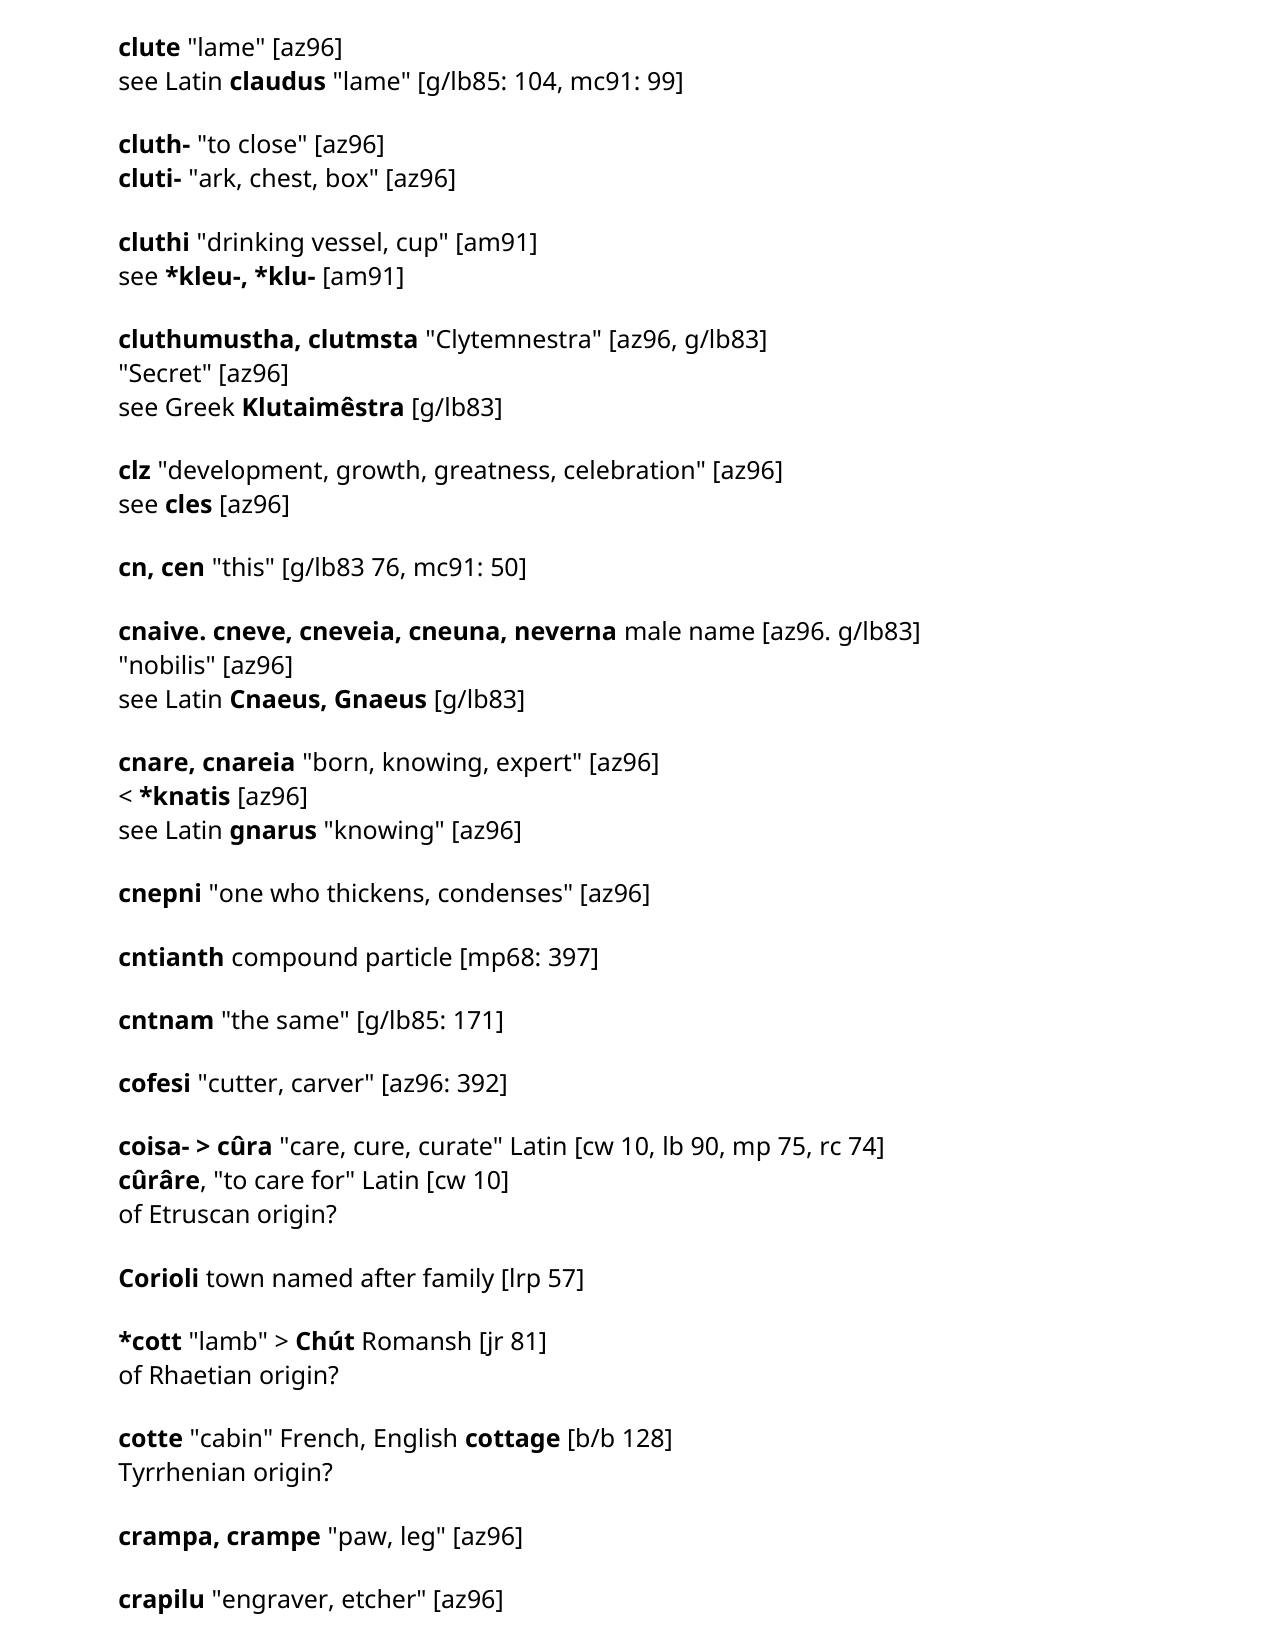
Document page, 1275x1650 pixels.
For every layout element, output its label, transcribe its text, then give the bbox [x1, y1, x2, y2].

text *cott "lamb" > Chút Romansh [jr 81] of Rhaetian origin? [118, 1323, 1245, 1392]
text cotte "cabin" French, English cottage [b/b 128] Tyrrhenian origin? [118, 1421, 1245, 1489]
text cluthumustha, clutmsta "Clytemnestra" [az96, g/lb83] "Secret" [az96] see Greek Klutaimêstra [g/lb83] [118, 321, 1245, 424]
text crapilu "engraver, etcher" [az96] [118, 1581, 1245, 1615]
text cofesi "cutter, carver" [az96: 392] [118, 1066, 1245, 1100]
text cnaive. cneve, cneveia, cneuna, neverna male name [az96. g/lb83] "nobilis" [az96] see Latin Cnaeus, Gnaeus [g/lb83] [118, 613, 1245, 716]
text crampa, crampe "paw, leg" [az96] [118, 1518, 1245, 1552]
text cluth- "to close" [az96] cluti- "ark, chest, box" [az96] [118, 127, 1245, 195]
text cn, cen "this" [g/lb83 76, mc91: 50] [118, 550, 1245, 584]
text cnare, cnareia "born, knowing, expert" [az96] < *knatis [az96] see Latin gnarus "knowing" [az96] [118, 745, 1245, 847]
text Corioli town named after family [lrp 57] [118, 1260, 1245, 1294]
text clute "lame" [az96] see Latin claudus "lame" [g/lb85: 104, mc91: 99] [118, 29, 1245, 98]
text cnepni "one who thickens, condenses" [az96] [118, 876, 1245, 910]
text clz "development, growth, greatness, celebration" [az96] see cles [az96] [118, 453, 1245, 521]
text coisa- > cûra "care, cure, curate" Latin [cw 10, lb 90, mp 75, rc 74] cûrâre, "to care for" Latin [cw 10] of Etruscan origin? [118, 1129, 1245, 1231]
text cntnam "the same" [g/lb85: 171] [118, 1002, 1245, 1037]
text cntianth compound particle [mp68: 397] [118, 939, 1245, 973]
text cluthi "drinking vessel, cup" [am91] see *kleu-, *klu- [am91] [118, 224, 1245, 292]
